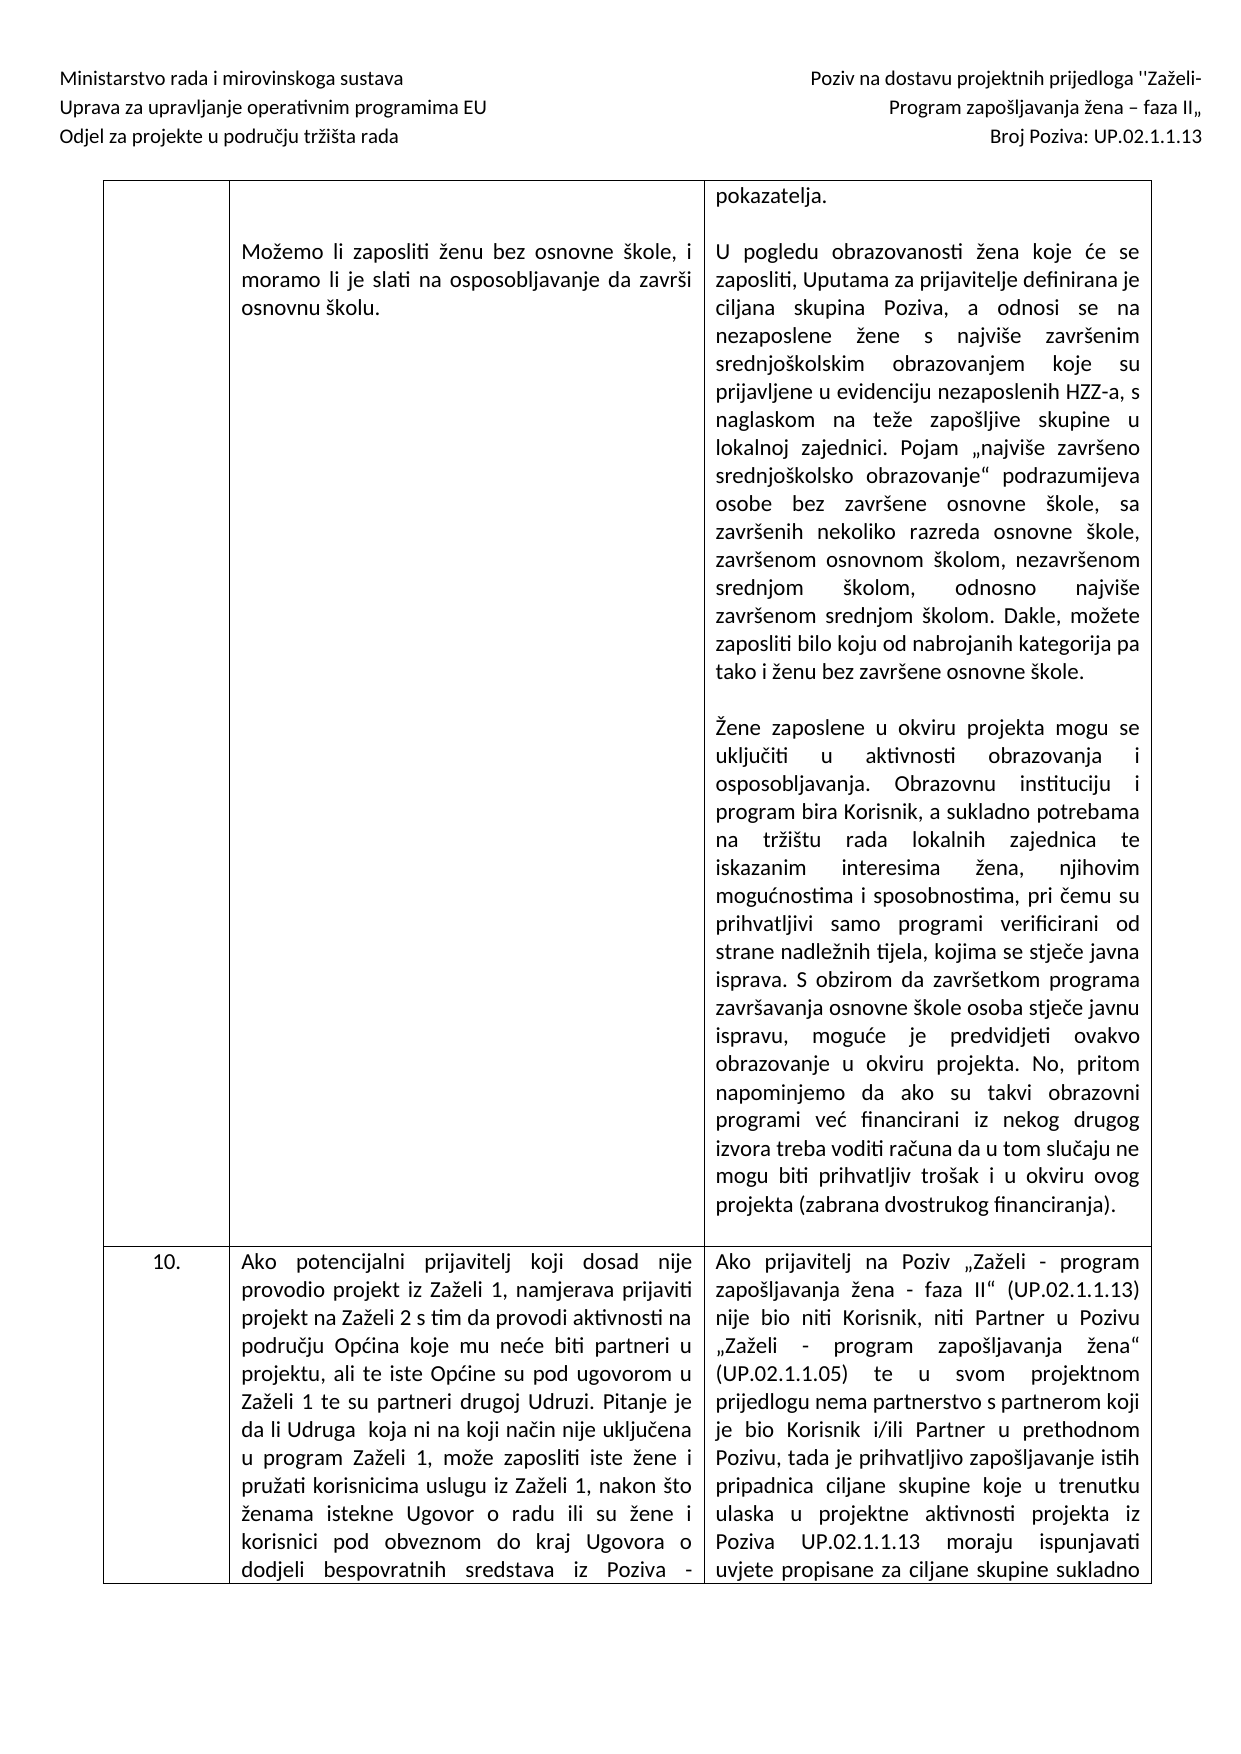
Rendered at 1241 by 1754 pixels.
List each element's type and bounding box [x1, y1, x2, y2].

table_cell [705, 181, 1151, 1246]
table_cell [104, 181, 229, 1246]
table_cell [104, 1247, 229, 1583]
table_cell [230, 181, 704, 1246]
table_cell [230, 1247, 704, 1583]
table_cell [705, 1247, 1151, 1583]
